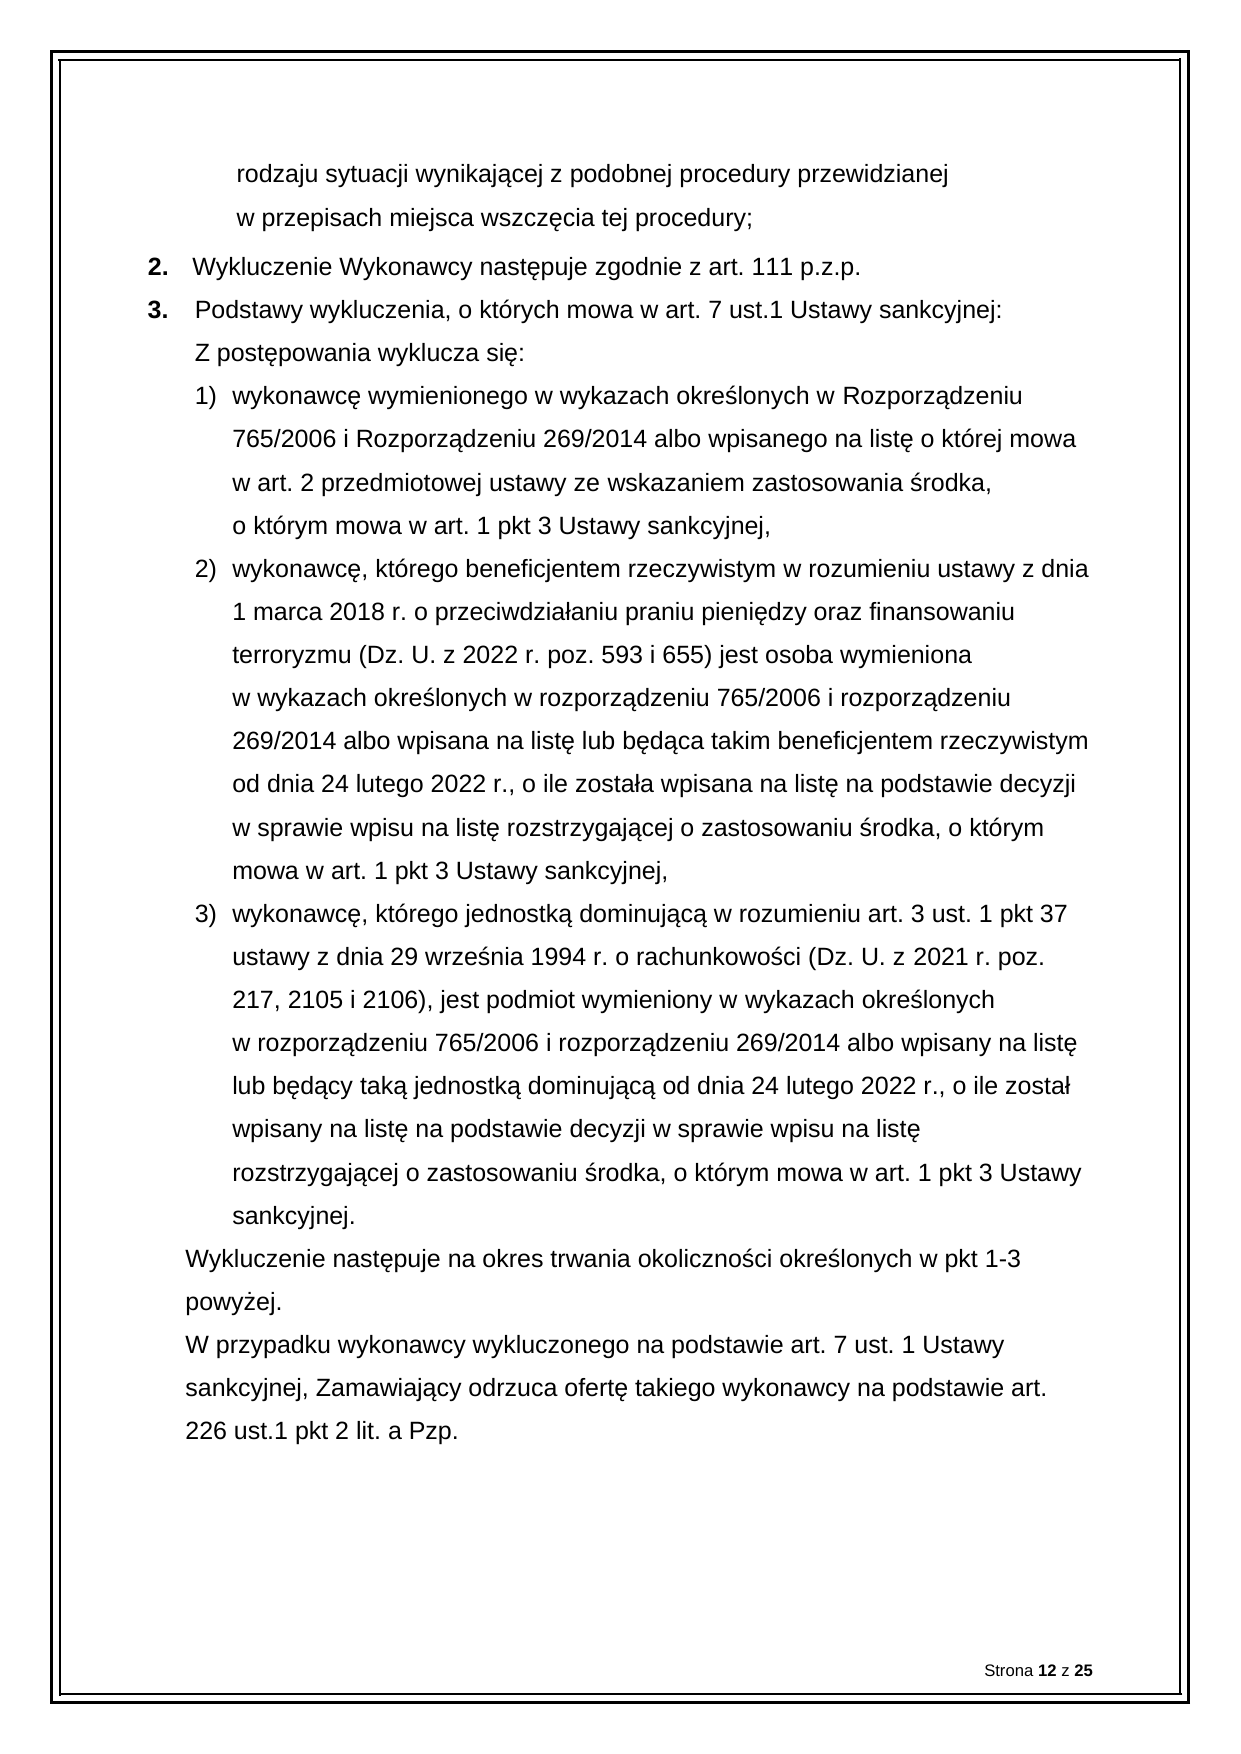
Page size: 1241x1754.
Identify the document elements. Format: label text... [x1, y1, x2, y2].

list wykonawcę wymienionego w wykazach określonych w Rozporządzeniu 765/2006 i Rozporządzeniu 269/2014 albo wpisanego na listę o której mowa w art. 2 przedmiotowej ustawy ze wskazaniem zastosowania środka, o którym mowa w art. 1 pkt 3 Ustawy sankcyjnej, [194, 381, 1092, 539]
text W przypadku wykonawcy wykluczonego na podstawie art. 7 ust. 1 Ustawy sankcyjnej, Zamawiający odrzuca ofertę takiego wykonawcy na podstawie art. 226 ust.1 pkt 2 lit. a Pzp. [185, 1330, 1092, 1445]
list Wykluczenie Wykonawcy następuje zgodnie z art. 111 p.z.p. [148, 252, 1092, 281]
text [236, 159, 1092, 231]
text Z postępowania wyklucza się: [194, 338, 1092, 367]
list wykonawcę, którego jednostką dominującą w rozumieniu art. 3 ust. 1 pkt 37 ustawy z dnia 29 września 1994 r. o rachunkowości (Dz. U. z 2021 r. poz. 217, 2105 i 2106), jest podmiot wymieniony w wykazach określonych w rozporządzeniu 765/2006 i rozporządzeniu 269/2014 albo wpisany na listę lub będący taką jednostką dominującą od dnia 24 lutego 2022 r., o ile został wpisany na listę na podstawie decyzji w sprawie wpisu na listę rozstrzygającej o zastosowaniu środka, o którym mowa w art. 1 pkt 3 Ustawy sankcyjnej. [194, 899, 1092, 1229]
text Wykluczenie następuje na okres trwania okoliczności określonych w pkt 1-3 powyżej. [185, 1244, 1092, 1316]
list wykonawcę, którego beneficjentem rzeczywistym w rozumieniu ustawy z dnia 1 marca 2018 r. o przeciwdziałaniu praniu pieniędzy oraz finansowaniu terroryzmu (Dz. U. z 2022 r. poz. 593 i 655) jest osoba wymieniona w wykazach określonych w rozporządzeniu 765/2006 i rozporządzeniu 269/2014 albo wpisana na listę lub będąca takim beneficjentem rzeczywistym od dnia 24 lutego 2022 r., o ile została wpisana na listę na podstawie decyzji w sprawie wpisu na listę rozstrzygającej o zastosowaniu środka, o którym mowa w art. 1 pkt 3 Ustawy sankcyjnej, [194, 554, 1092, 884]
list Podstawy wykluczenia, o których mowa w art. 7 ust.1 Ustawy sankcyjnej: [147, 295, 1092, 324]
